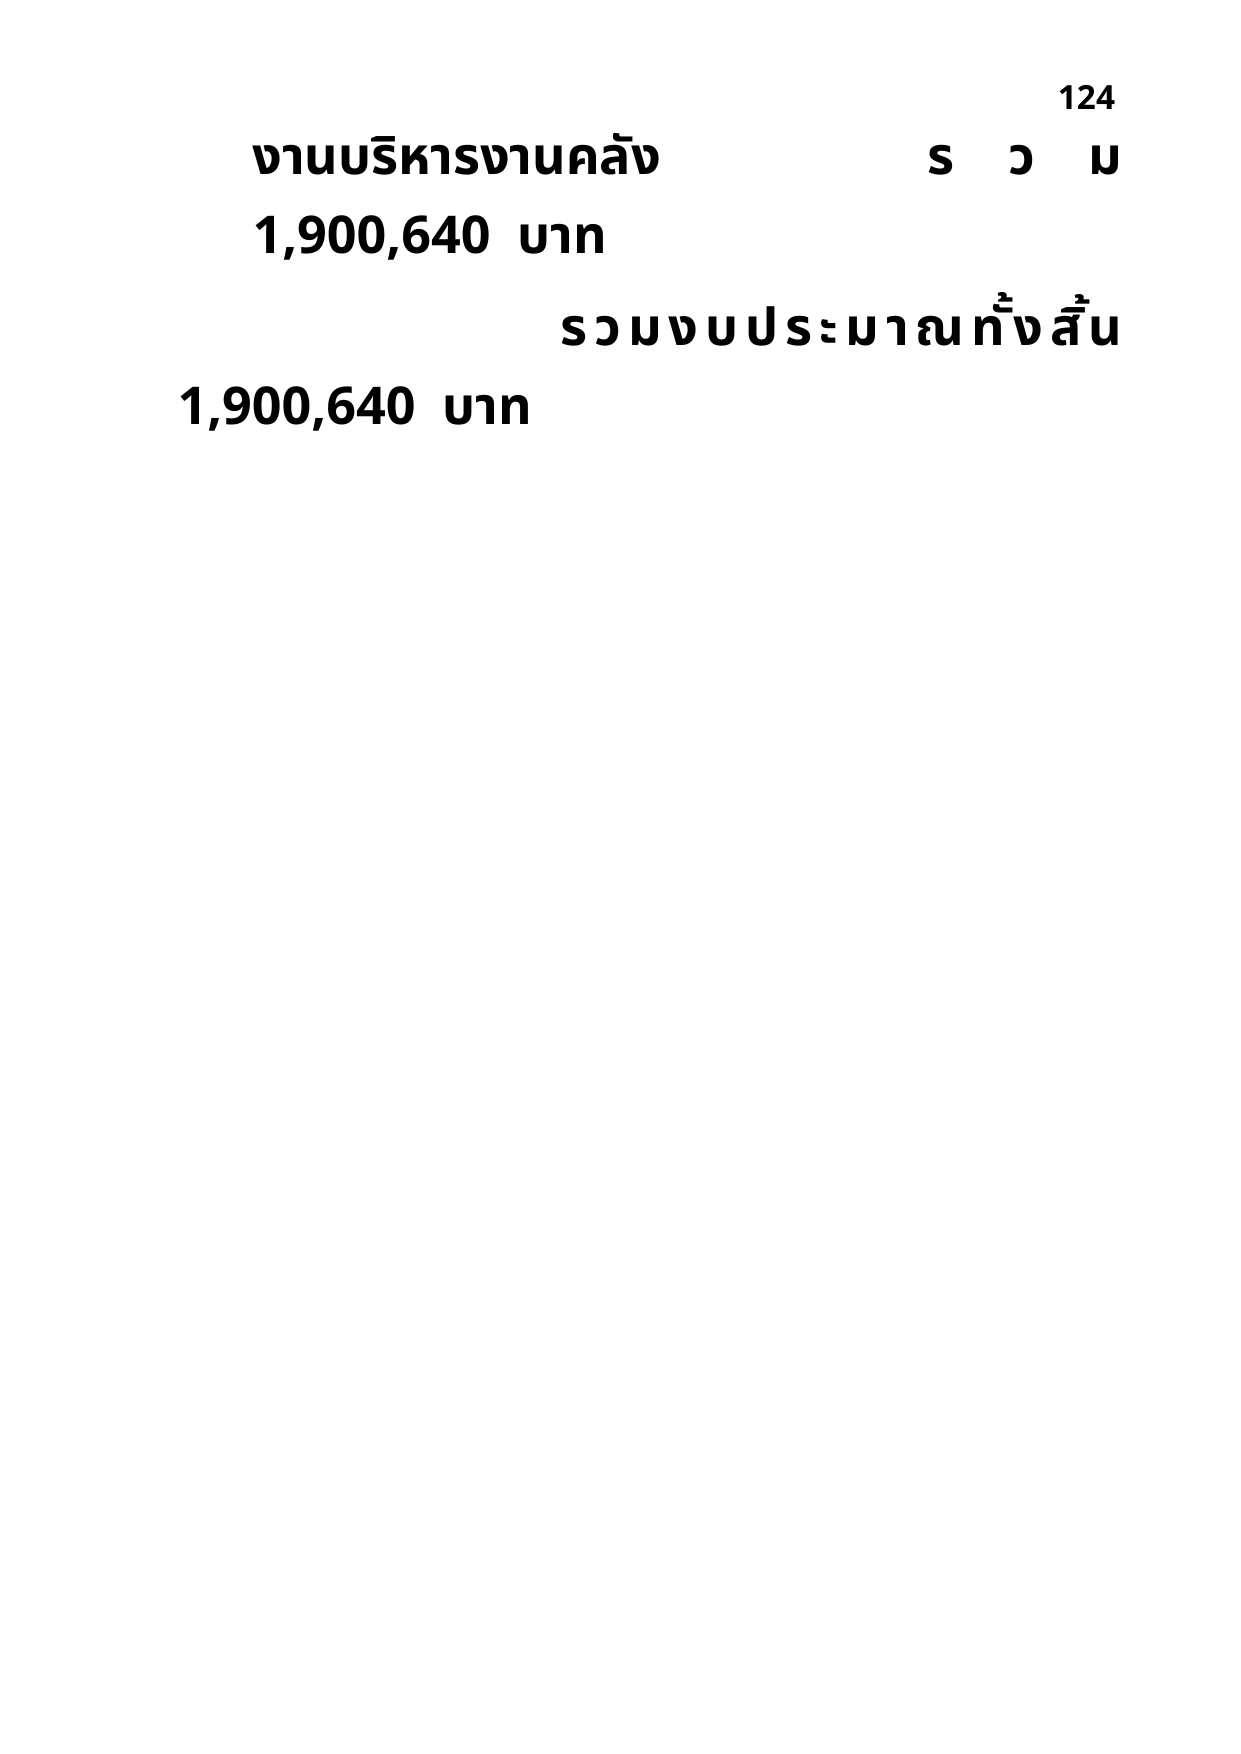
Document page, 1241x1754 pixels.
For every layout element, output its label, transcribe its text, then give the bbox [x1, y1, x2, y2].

text งานบริหารงานคลัง รวม 1,900,640 บาท [252, 119, 1122, 277]
text รวมงบประมาณทั้งสิ้น 1,900,640 บาท [177, 290, 1122, 448]
